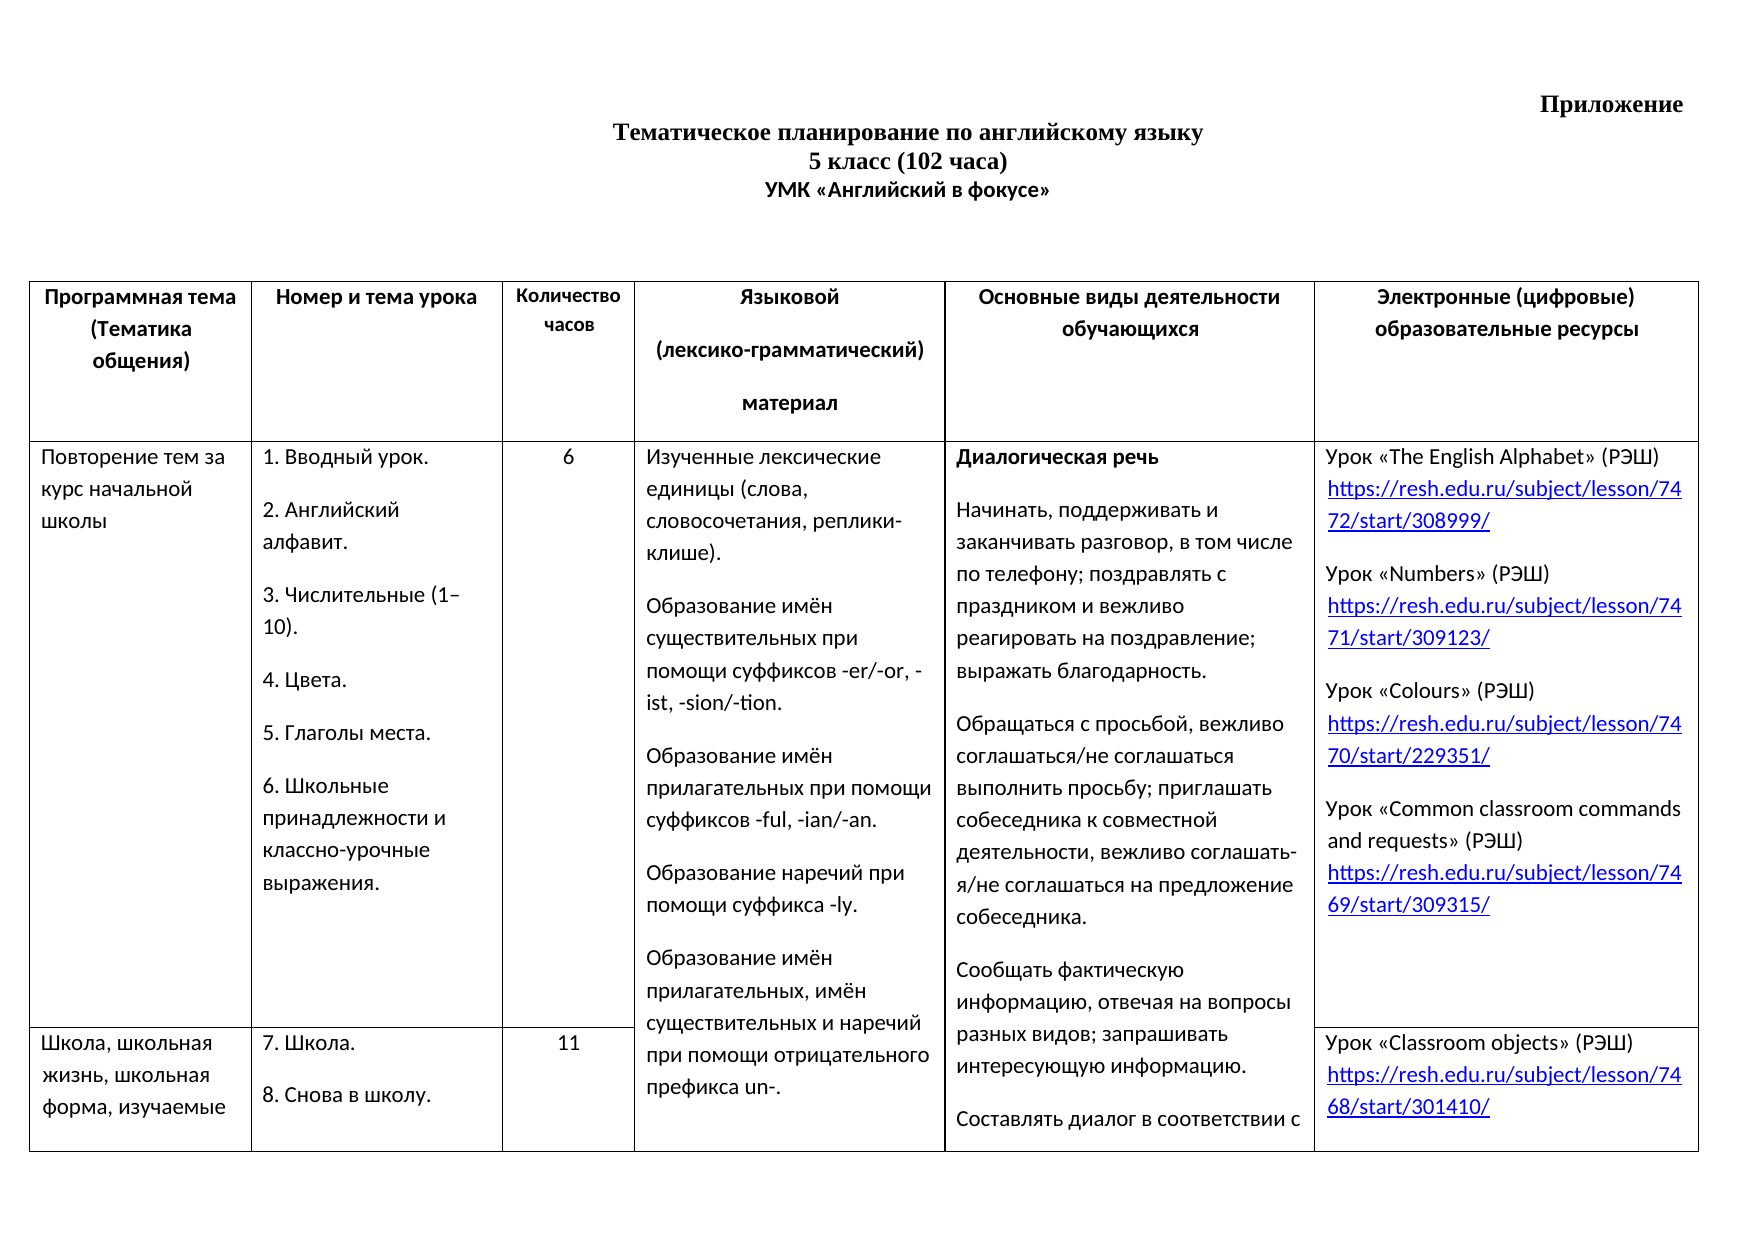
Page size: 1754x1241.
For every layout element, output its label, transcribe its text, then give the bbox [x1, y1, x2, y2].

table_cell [1315, 1028, 1698, 1151]
table_header Программная тема (Тематика общения) [30, 282, 251, 441]
text Тематическое планирование по английскому языку [74, 117, 1683, 146]
table_cell 1. Вводный урок. 2. Английский алфавит. 3. Числительные (1–10). 4. Цвета. 5. Глаголы места. 6. Школьные принадлежности и классно-урочные выражения. [252, 442, 502, 1027]
table_header Номер и тема урока [252, 282, 502, 441]
text Приложение [74, 89, 1683, 117]
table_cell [252, 1028, 502, 1151]
table_cell 6 [503, 442, 634, 1027]
table_header Количество часов [503, 282, 634, 441]
table_cell Повторение тем за курс начальной школы [30, 442, 251, 1027]
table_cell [30, 1028, 251, 1151]
table_header Электронные (цифровые) образовательные ресурсы [1315, 282, 1698, 441]
table_cell Изученные лексические единицы (слова, словосочетания, реплики-клише). Образование имён существительных при помощи суффиксов -er/-or, -ist, -sion/-tion. Образование имён прилагательных при помощи суффиксов -ful, -ian/-an. Образование наречий при помощи суффикса -ly. Образование имён прилагательных, имён существительных и наречий при помощи отрицательного префикса un-. Предложения с несколькими обстоятельствами, следующими в определённом порядке. Вопросительные предложения: альтернативный и разделительный вопросы в Present/Past/Future Simple Tense. Глаголы в видо-временных формах действительного залога в изъявительном наклонении в Present Perfect Tense в повествовательных (утвердительных и отрицательных) и вопросительных предложениях. Имена существительные, имеющие форму только множественного числа. Имена существительные с причастиями настоящего и прошедшего времени. Наречия в положительной, сравнительной и превосходной степенях, образованные по правилу и исключения. [635, 442, 944, 1151]
table_cell Урок «The English Alphabet» (РЭШ) https://resh.edu.ru/subject/lesson/7472/start/308999/ Урок «Numbers» (РЭШ) https://resh.edu.ru/subject/lesson/7471/start/309123/ Урок «Colours» (РЭШ) https://resh.edu.ru/subject/lesson/7470/start/229351/ Урок «Common classroom commands and requests» (РЭШ) https://resh.edu.ru/subject/lesson/7469/start/309315/ [1315, 442, 1698, 1027]
table_cell 11 [503, 1028, 634, 1151]
text УМК «Английский в фокусе» [90, 175, 1683, 203]
table_header Основные виды деятельности обучающихся [946, 282, 1314, 441]
table_header Языковой (лексико-грамматический) материал [635, 282, 944, 441]
text 5 класс (102 часа) [74, 146, 1683, 175]
